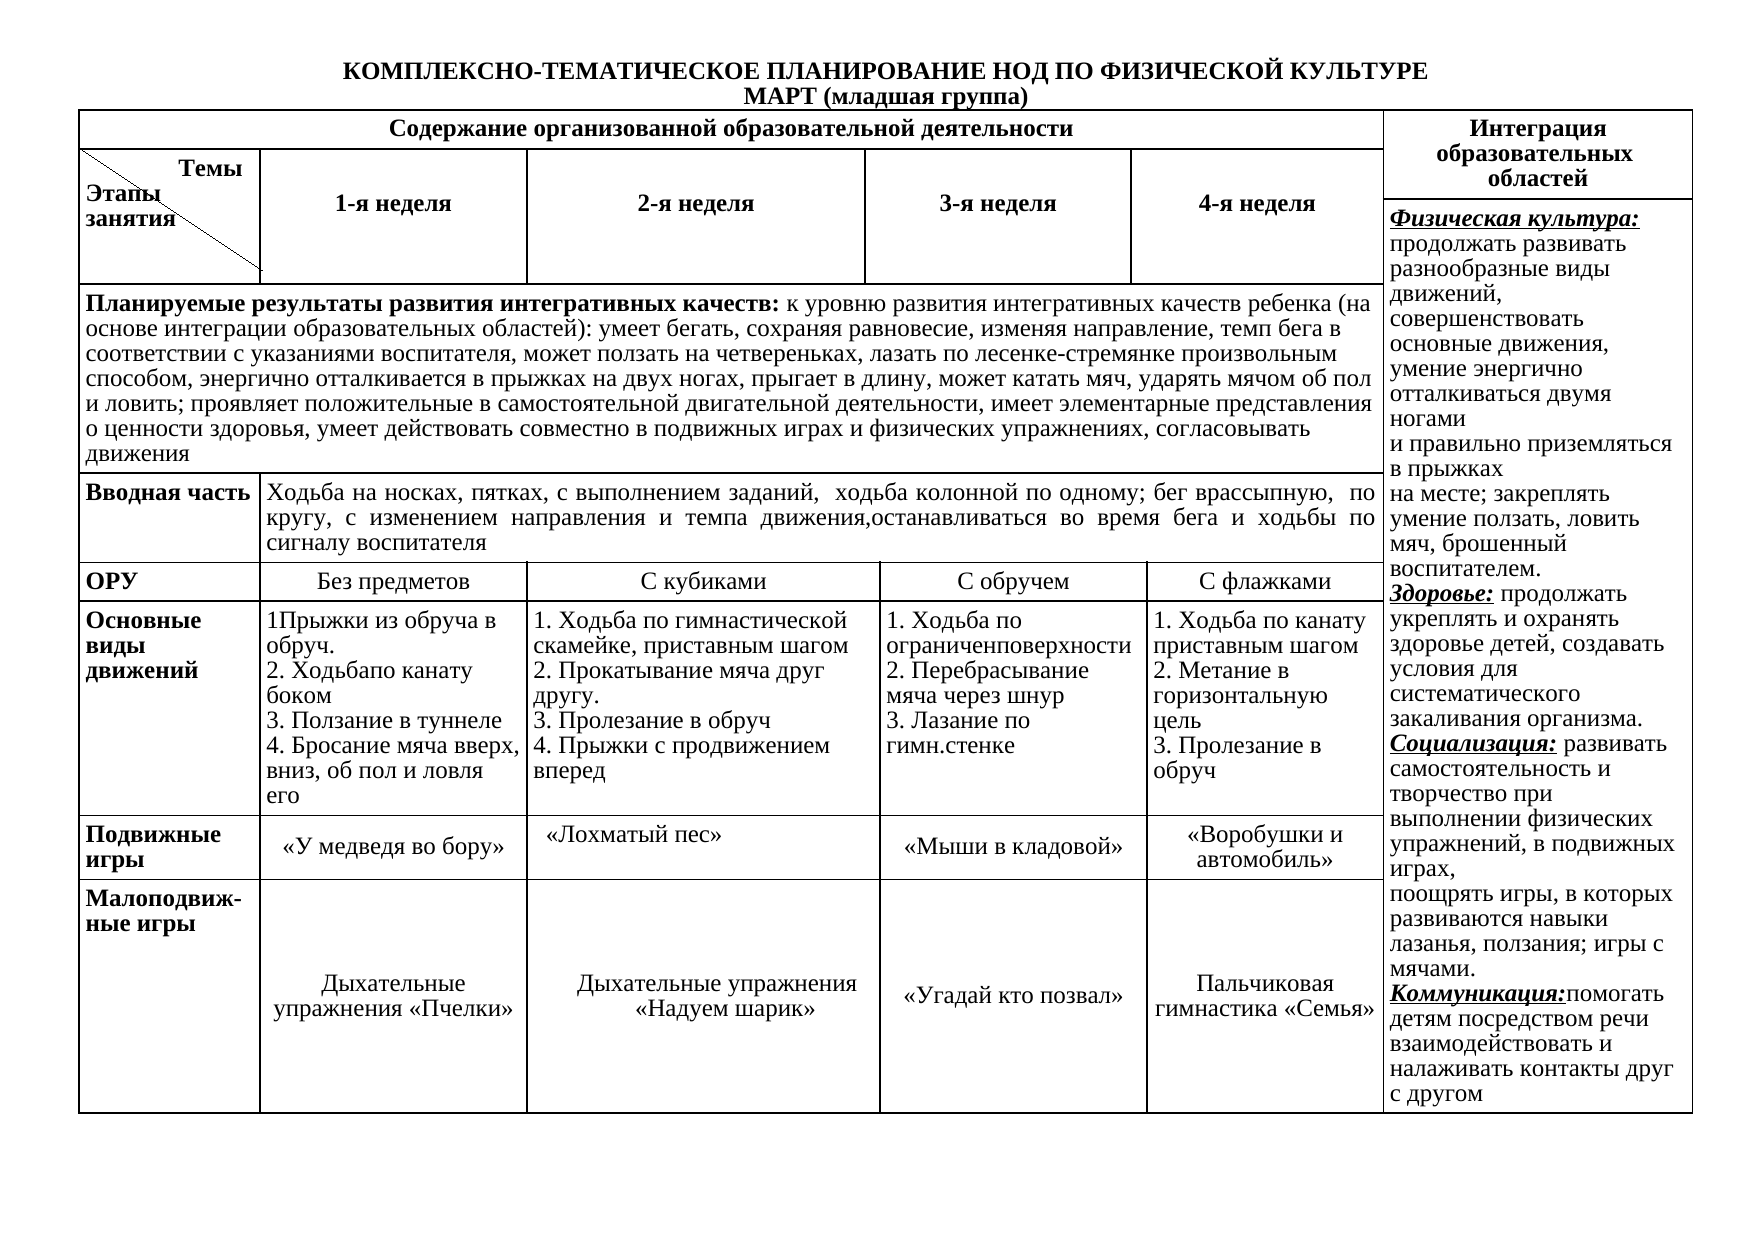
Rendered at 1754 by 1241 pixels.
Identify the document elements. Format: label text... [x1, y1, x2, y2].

table_cell Планируемые результаты развития интегративных качеств: к уровню развития интегративных качеств ребенка (на основе интеграции образовательных областей): умеет бегать, сохраняя равновесие, изменяя направление, темп бега в соответствии с указаниями воспитателя, может ползать на четвереньках, лазать по лесенке-стремянке произвольным способом, энергично отталкивается в прыжках на двух ногах, прыгает в длину, может катать мяч, ударять мячом об пол и ловить; проявляет положительные в самостоятельной двигательной деятельности, имеет элементарные представления о ценности здоровья, умеет действовать совместно в подвижных играх и физических упражнениях, согласовывать движения [80, 285, 1383, 472]
table_cell 4-я неделя [1132, 150, 1383, 283]
table_cell С обручем [881, 563, 1146, 600]
table_header Интеграция образовательных областей [1384, 111, 1692, 198]
table_cell Темы Этапы занятия [80, 150, 259, 283]
table_cell Дыхательные упражнения «Пчелки» [261, 880, 526, 1112]
table_cell «Лохматый пес» [528, 816, 879, 878]
text МАРТ (младшая группа) [77, 84, 1695, 109]
table_cell Ходьба на носках, пятках, с выполнением заданий, ходьба колонной по одному; бег врассыпную, по кругу, с изменением направления и темпа движения,останавливаться во время бега и ходьбы по сигналу воспитателя [261, 474, 1383, 561]
table_cell Без предметов [261, 563, 526, 600]
table_cell 1. Ходьба по гимнастической скамейке, приставным шагом 2. Прокатывание мяча друг другу. 3. Пролезание в обруч 4. Прыжки с продвижением вперед [528, 602, 879, 814]
table_cell «Воробушки и автомобиль» [1148, 816, 1383, 878]
table_header Содержание организованной образовательной деятельности [80, 111, 1383, 148]
table_cell С кубиками [528, 563, 879, 600]
table_cell «Угадай кто позвал» [881, 880, 1146, 1112]
text комплексно-тематическое планирование НОД по физиЧеской культуре [77, 59, 1695, 84]
table_cell «У медведя во бору» [261, 816, 526, 878]
table_cell «Мыши в кладовой» [881, 816, 1146, 878]
table_cell ОРУ [80, 563, 259, 600]
table_cell 1-я неделя [261, 150, 526, 283]
table_cell Пальчиковая гимнастика «Семья» [1148, 880, 1383, 1112]
table_cell 3-я неделя [866, 150, 1130, 283]
table_cell 1. Ходьба по канату приставным шагом 2. Метание в горизонтальную цель 3. Пролезание в обруч [1148, 602, 1383, 814]
table_cell Основные виды движений [80, 602, 259, 814]
table_cell 1. Ходьба по ограниченповерхности 2. Перебрасывание мяча через шнур 3. Лазание по гимн.стенке [881, 602, 1146, 814]
table_cell Вводная часть [80, 474, 259, 561]
table_cell С флажками [1148, 563, 1383, 600]
table_cell Малоподвиж-ные игры [80, 880, 259, 1112]
table_cell Дыхательные упражнения «Надуем шарик» [528, 880, 879, 1112]
table_cell 2-я неделя [528, 150, 864, 283]
table_cell Подвижные игры [80, 816, 259, 878]
table_cell 1Прыжки из обруча в обруч. 2. Ходьбапо канату боком 3. Ползание в туннеле 4. Бросание мяча вверх, вниз, об пол и ловля его [261, 602, 526, 814]
